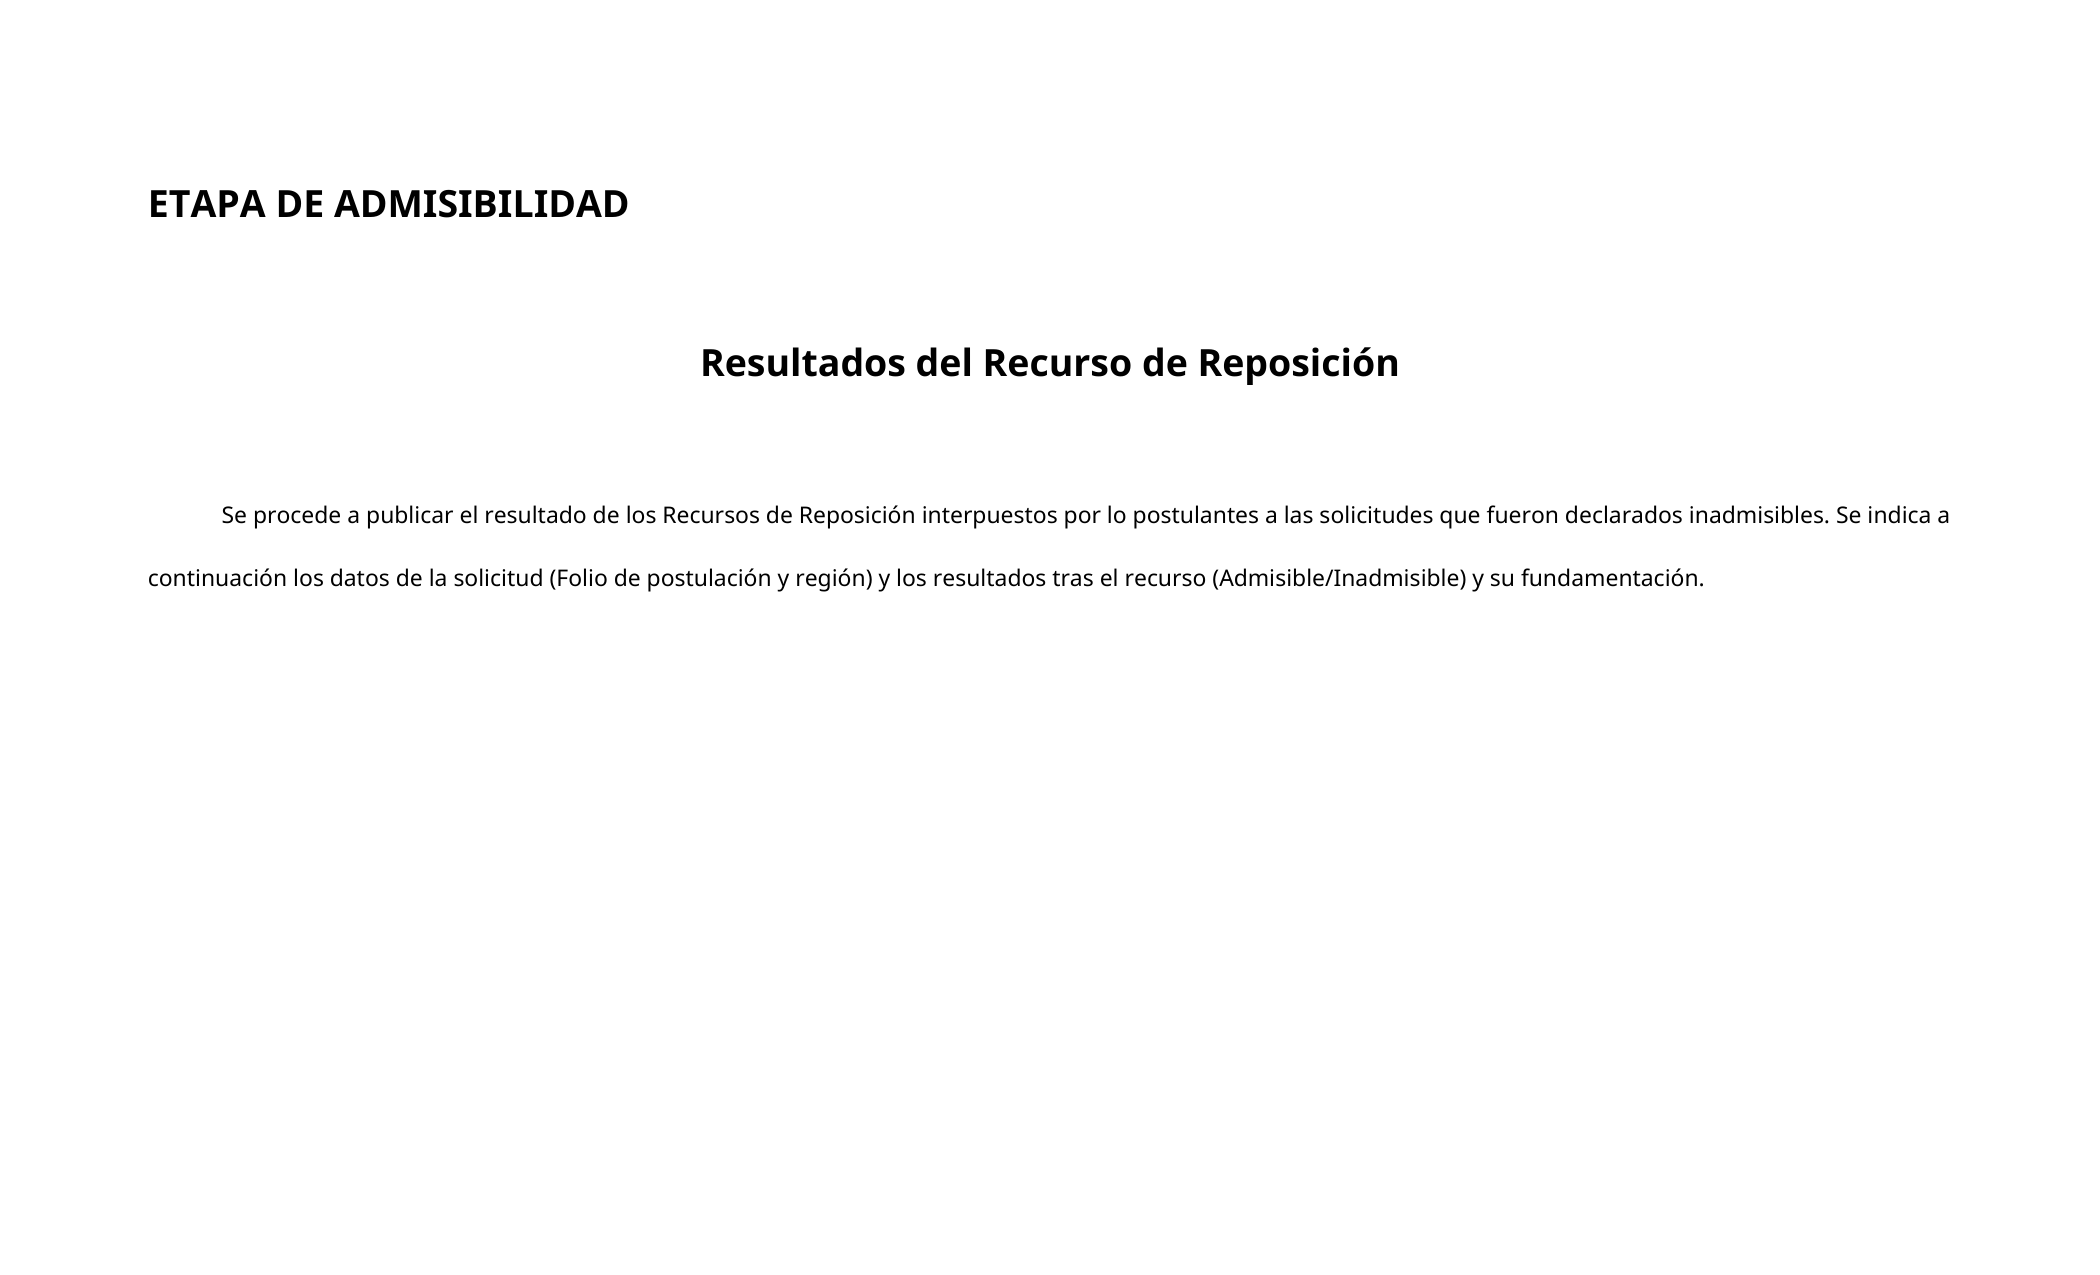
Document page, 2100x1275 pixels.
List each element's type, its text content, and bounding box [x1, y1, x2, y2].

text ETAPA DE ADMISIBILIDAD [148, 177, 1952, 228]
text Resultados del Recurso de Reposición [148, 336, 1952, 387]
text Se procede a publicar el resultado de los Recursos de Reposición interpuestos por lo postulantes a las solicitudes que fueron declarados inadmisibles. Se indica a continuación los datos de la solicitud (Folio de postulación y región) y los resultados tras el recurso (Admisible/Inadmisible) y su fundamentación. [148, 499, 1952, 593]
